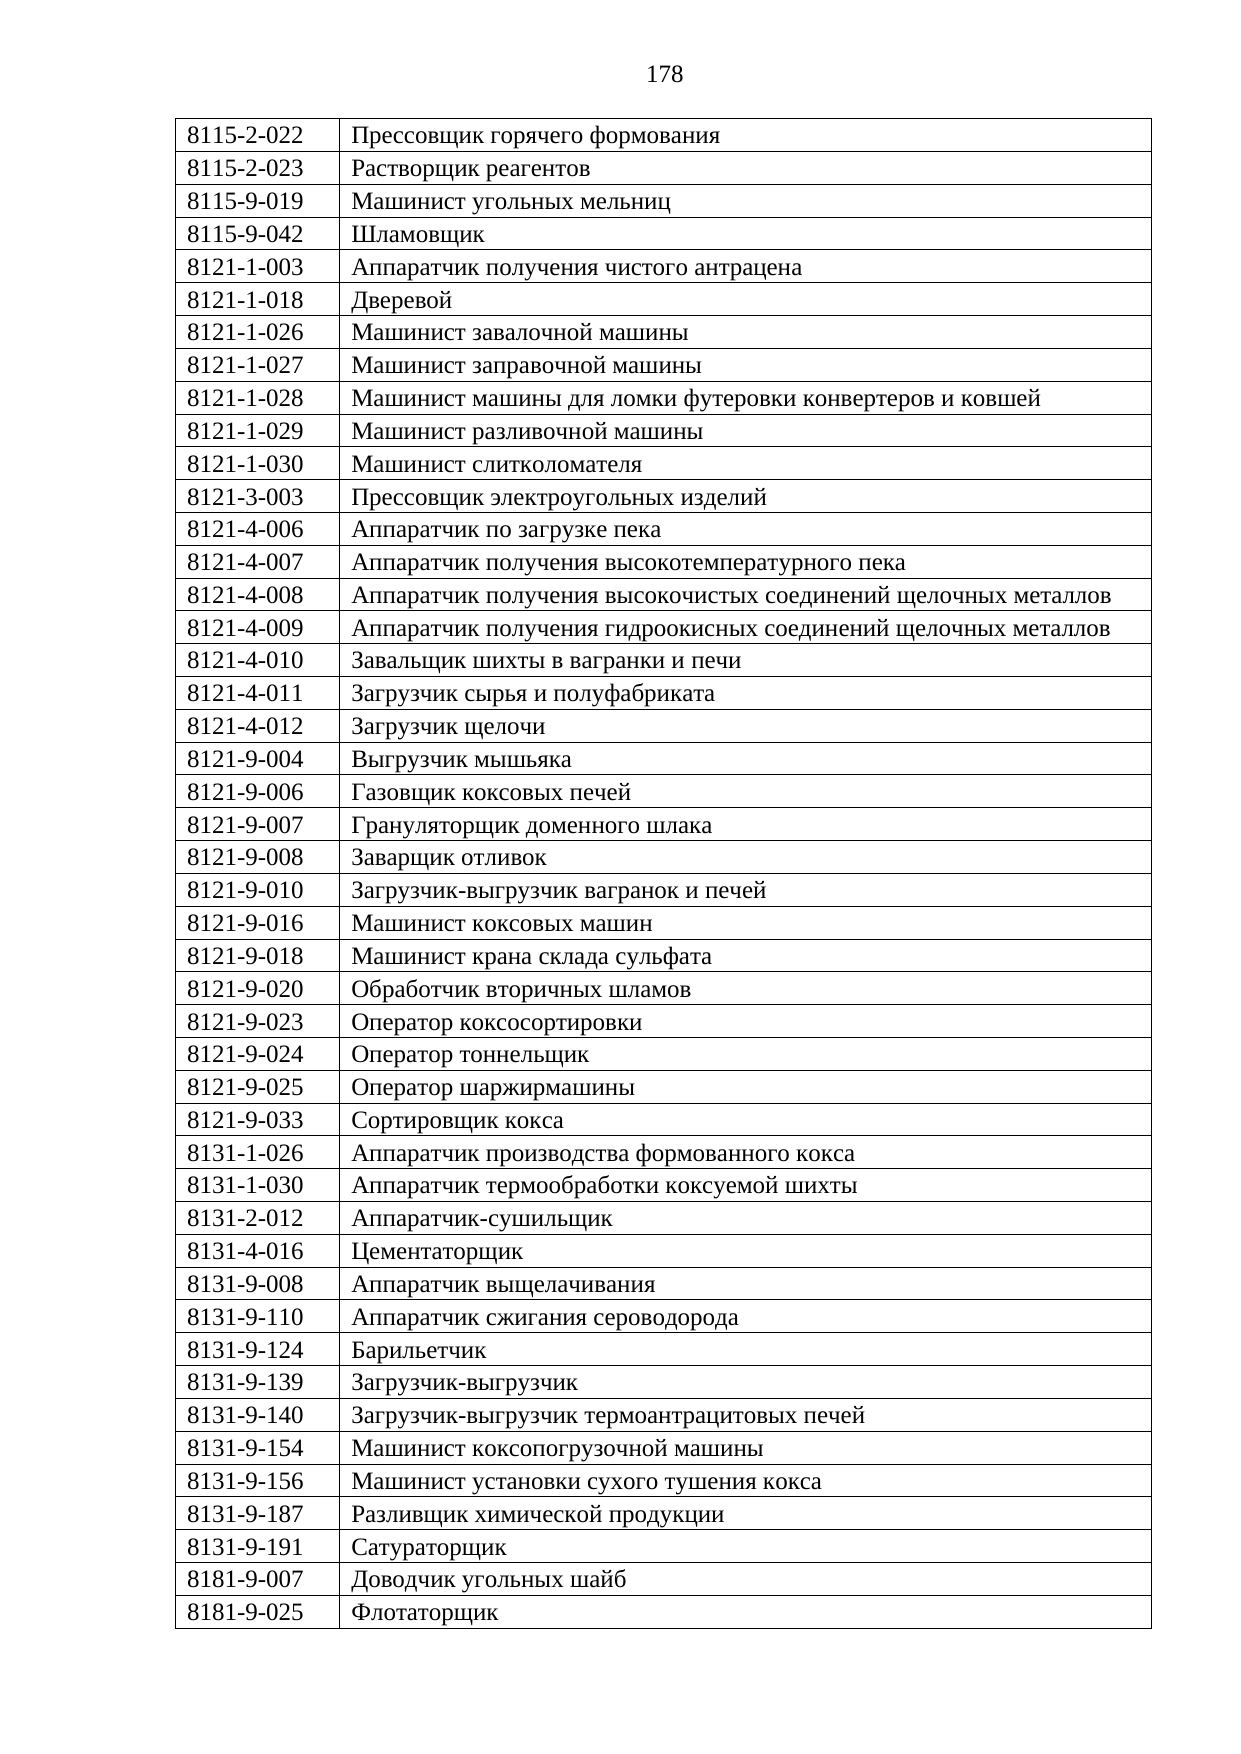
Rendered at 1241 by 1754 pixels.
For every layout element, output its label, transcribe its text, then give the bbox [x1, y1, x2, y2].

table_cell 8121-9-023 [176, 1005, 339, 1037]
table_cell Сортировщик кокса [340, 1104, 1151, 1135]
table_cell 8121-1-003 [176, 250, 339, 282]
table_cell Аппаратчик сжигания сероводорода [340, 1300, 1151, 1332]
table_cell 8121-9-010 [176, 874, 339, 906]
table_cell Аппаратчик по загрузке пека [340, 513, 1151, 545]
table_cell 8121-1-028 [176, 382, 339, 413]
table_cell 8121-9-025 [176, 1071, 339, 1102]
table_cell 8121-9-018 [176, 940, 339, 971]
table_cell 8131-9-139 [176, 1366, 339, 1398]
table_cell 8121-4-008 [176, 579, 339, 610]
table_cell Выгрузчик мышьяка [340, 743, 1151, 774]
table_cell 8121-1-027 [176, 349, 339, 381]
table_cell Аппаратчик получения гидроокисных соединений щелочных металлов [340, 611, 1151, 643]
table_cell Загрузчик-выгрузчик вагранок и печей [340, 874, 1151, 906]
table_cell 8121-4-011 [176, 677, 339, 709]
table_cell 8121-4-010 [176, 644, 339, 676]
table_cell 8121-9-020 [176, 972, 339, 1004]
table_cell Машинист угольных мельниц [340, 185, 1151, 217]
table_cell Завальщик шихты в вагранки и печи [340, 644, 1151, 676]
table_cell Дверевой [340, 283, 1151, 315]
table_cell Прессовщик электроугольных изделий [340, 480, 1151, 512]
table_cell Машинист крана склада сульфата [340, 940, 1151, 971]
table_cell Машинист коксовых машин [340, 907, 1151, 938]
table_cell Загрузчик-выгрузчик [340, 1366, 1151, 1398]
table_cell 8131-9-191 [176, 1530, 339, 1562]
table_cell Доводчик угольных шайб [340, 1563, 1151, 1595]
table_cell Машинист разливочной машины [340, 415, 1151, 446]
table_cell Загрузчик щелочи [340, 710, 1151, 742]
table_cell 8121-4-007 [176, 546, 339, 577]
table_cell Машинист машины для ломки футеровки конвертеров и ковшей [340, 382, 1151, 413]
table_cell 8131-9-008 [176, 1268, 339, 1299]
table_cell Аппаратчик термообработки коксуемой шихты [340, 1169, 1151, 1201]
table_cell 8181-9-007 [176, 1563, 339, 1595]
table_cell Оператор шаржирмашины [340, 1071, 1151, 1102]
table_cell 8115-9-042 [176, 218, 339, 249]
table_cell 8121-9-033 [176, 1104, 339, 1135]
table_cell 8131-9-124 [176, 1333, 339, 1365]
table_cell Аппаратчик получения чистого антрацена [340, 250, 1151, 282]
table_cell 8131-9-110 [176, 1300, 339, 1332]
table_cell Аппаратчик производства формованного кокса [340, 1136, 1151, 1168]
table_cell Разливщик химической продукции [340, 1497, 1151, 1529]
table_cell 8121-9-007 [176, 808, 339, 840]
table_cell Шламовщик [340, 218, 1151, 249]
table_cell Аппаратчик получения высокотемпературного пека [340, 546, 1151, 577]
table_cell Оператор коксосортировки [340, 1005, 1151, 1037]
table_cell 8121-9-016 [176, 907, 339, 938]
table_cell 8115-2-022 [176, 119, 339, 151]
table_cell Машинист завалочной машины [340, 316, 1151, 348]
table_cell Цементаторщик [340, 1235, 1151, 1267]
table_cell 8131-1-030 [176, 1169, 339, 1201]
table_cell Оператор тоннельщик [340, 1038, 1151, 1070]
table_cell 8121-9-006 [176, 775, 339, 807]
table_cell 8131-9-187 [176, 1497, 339, 1529]
table_cell 8121-1-026 [176, 316, 339, 348]
table_cell Загрузчик-выгрузчик термоантрацитовых печей [340, 1399, 1151, 1431]
table_cell 8131-2-012 [176, 1202, 339, 1234]
table_cell Грануляторщик доменного шлака [340, 808, 1151, 840]
table_cell 8121-1-030 [176, 447, 339, 479]
table_cell 8121-1-029 [176, 415, 339, 446]
table_cell 8131-9-140 [176, 1399, 339, 1431]
table_cell Машинист заправочной машины [340, 349, 1151, 381]
table_cell 8121-4-009 [176, 611, 339, 643]
table_cell Заварщик отливок [340, 841, 1151, 873]
table_cell Барильетчик [340, 1333, 1151, 1365]
table_cell 8181-9-025 [176, 1596, 339, 1627]
table_cell 8121-4-006 [176, 513, 339, 545]
table_cell 8131-1-026 [176, 1136, 339, 1168]
table_cell Машинист коксопогрузочной машины [340, 1432, 1151, 1463]
table_cell Аппаратчик выщелачивания [340, 1268, 1151, 1299]
table_cell 8115-9-019 [176, 185, 339, 217]
table_cell 8131-4-016 [176, 1235, 339, 1267]
table_cell Аппаратчик получения высокочистых соединений щелочных металлов [340, 579, 1151, 610]
table_cell 8115-2-023 [176, 152, 339, 184]
table_cell Газовщик коксовых печей [340, 775, 1151, 807]
table_cell 8131-9-154 [176, 1432, 339, 1463]
table_cell Сатураторщик [340, 1530, 1151, 1562]
table_cell Флотаторщик [340, 1596, 1151, 1627]
table_cell Растворщик реагентов [340, 152, 1151, 184]
table_cell Обработчик вторичных шламов [340, 972, 1151, 1004]
table_cell 8121-1-018 [176, 283, 339, 315]
table_cell Аппаратчик-сушильщик [340, 1202, 1151, 1234]
table_cell 8121-9-008 [176, 841, 339, 873]
table_cell 8121-3-003 [176, 480, 339, 512]
table_cell Машинист слитколомателя [340, 447, 1151, 479]
table_cell 8121-9-024 [176, 1038, 339, 1070]
table_cell Машинист установки сухого тушения кокса [340, 1465, 1151, 1496]
table_cell 8131-9-156 [176, 1465, 339, 1496]
table_cell 8121-4-012 [176, 710, 339, 742]
table_cell Прессовщик горячего формования [340, 119, 1151, 151]
table_cell 8121-9-004 [176, 743, 339, 774]
table_cell Загрузчик сырья и полуфабриката [340, 677, 1151, 709]
